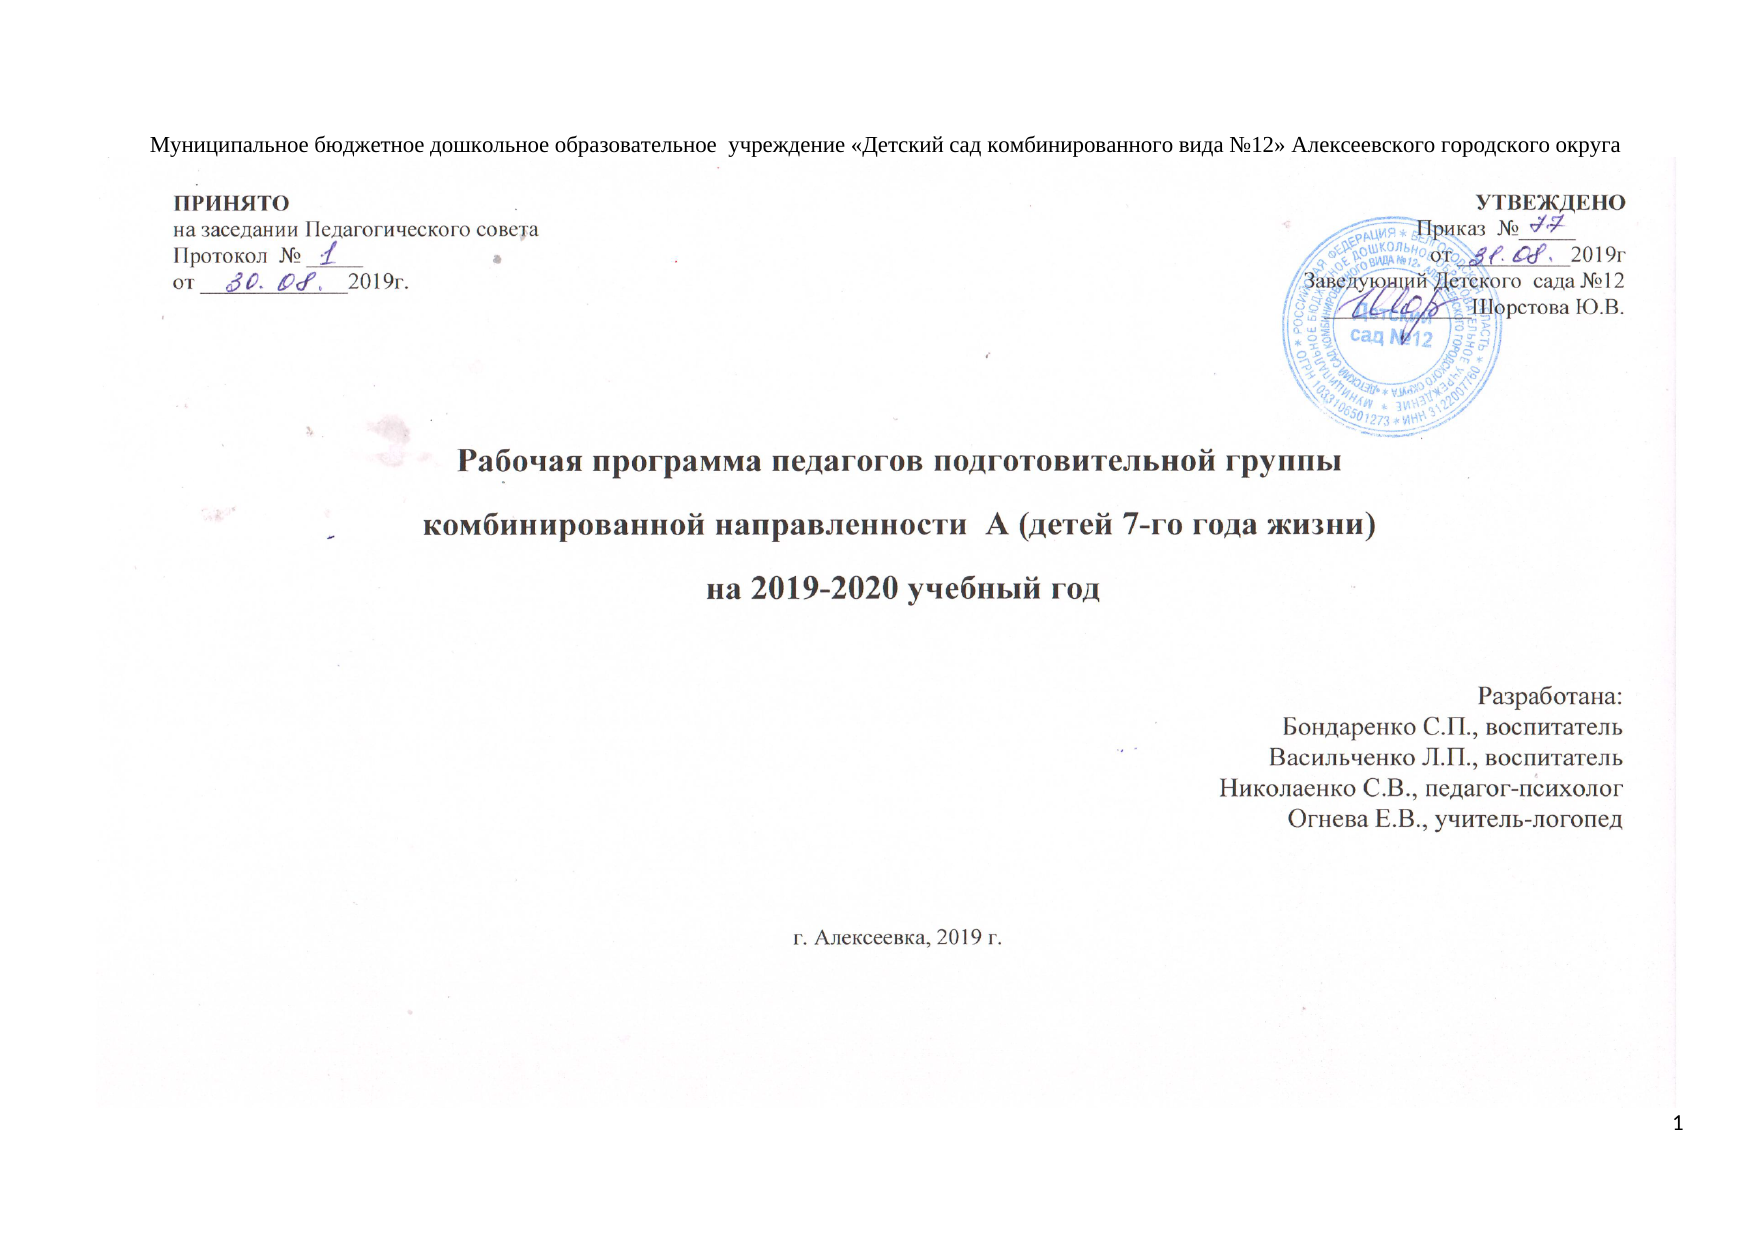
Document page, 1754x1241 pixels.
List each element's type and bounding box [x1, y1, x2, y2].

picture [88, 157, 1684, 1108]
